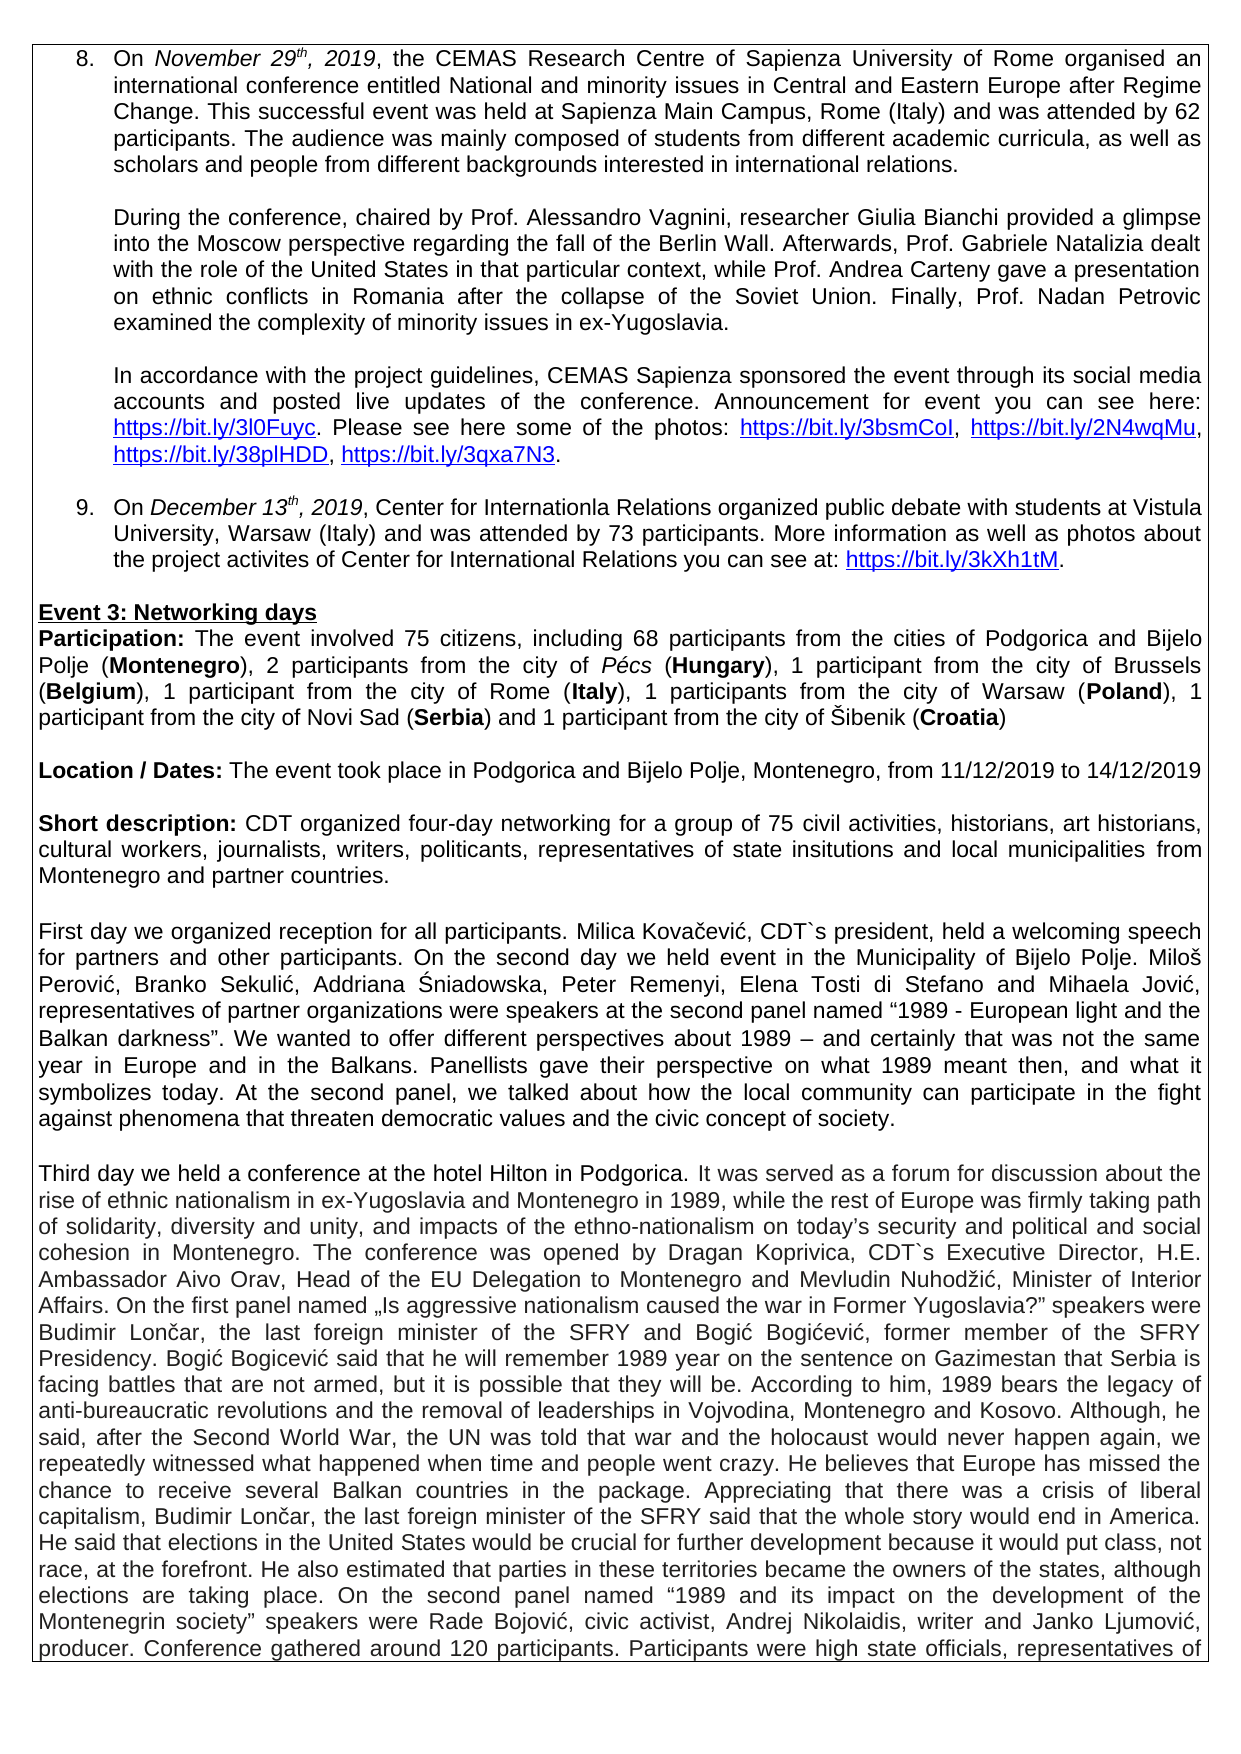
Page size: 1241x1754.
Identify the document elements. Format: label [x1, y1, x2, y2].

table_cell [33, 45, 1208, 1661]
